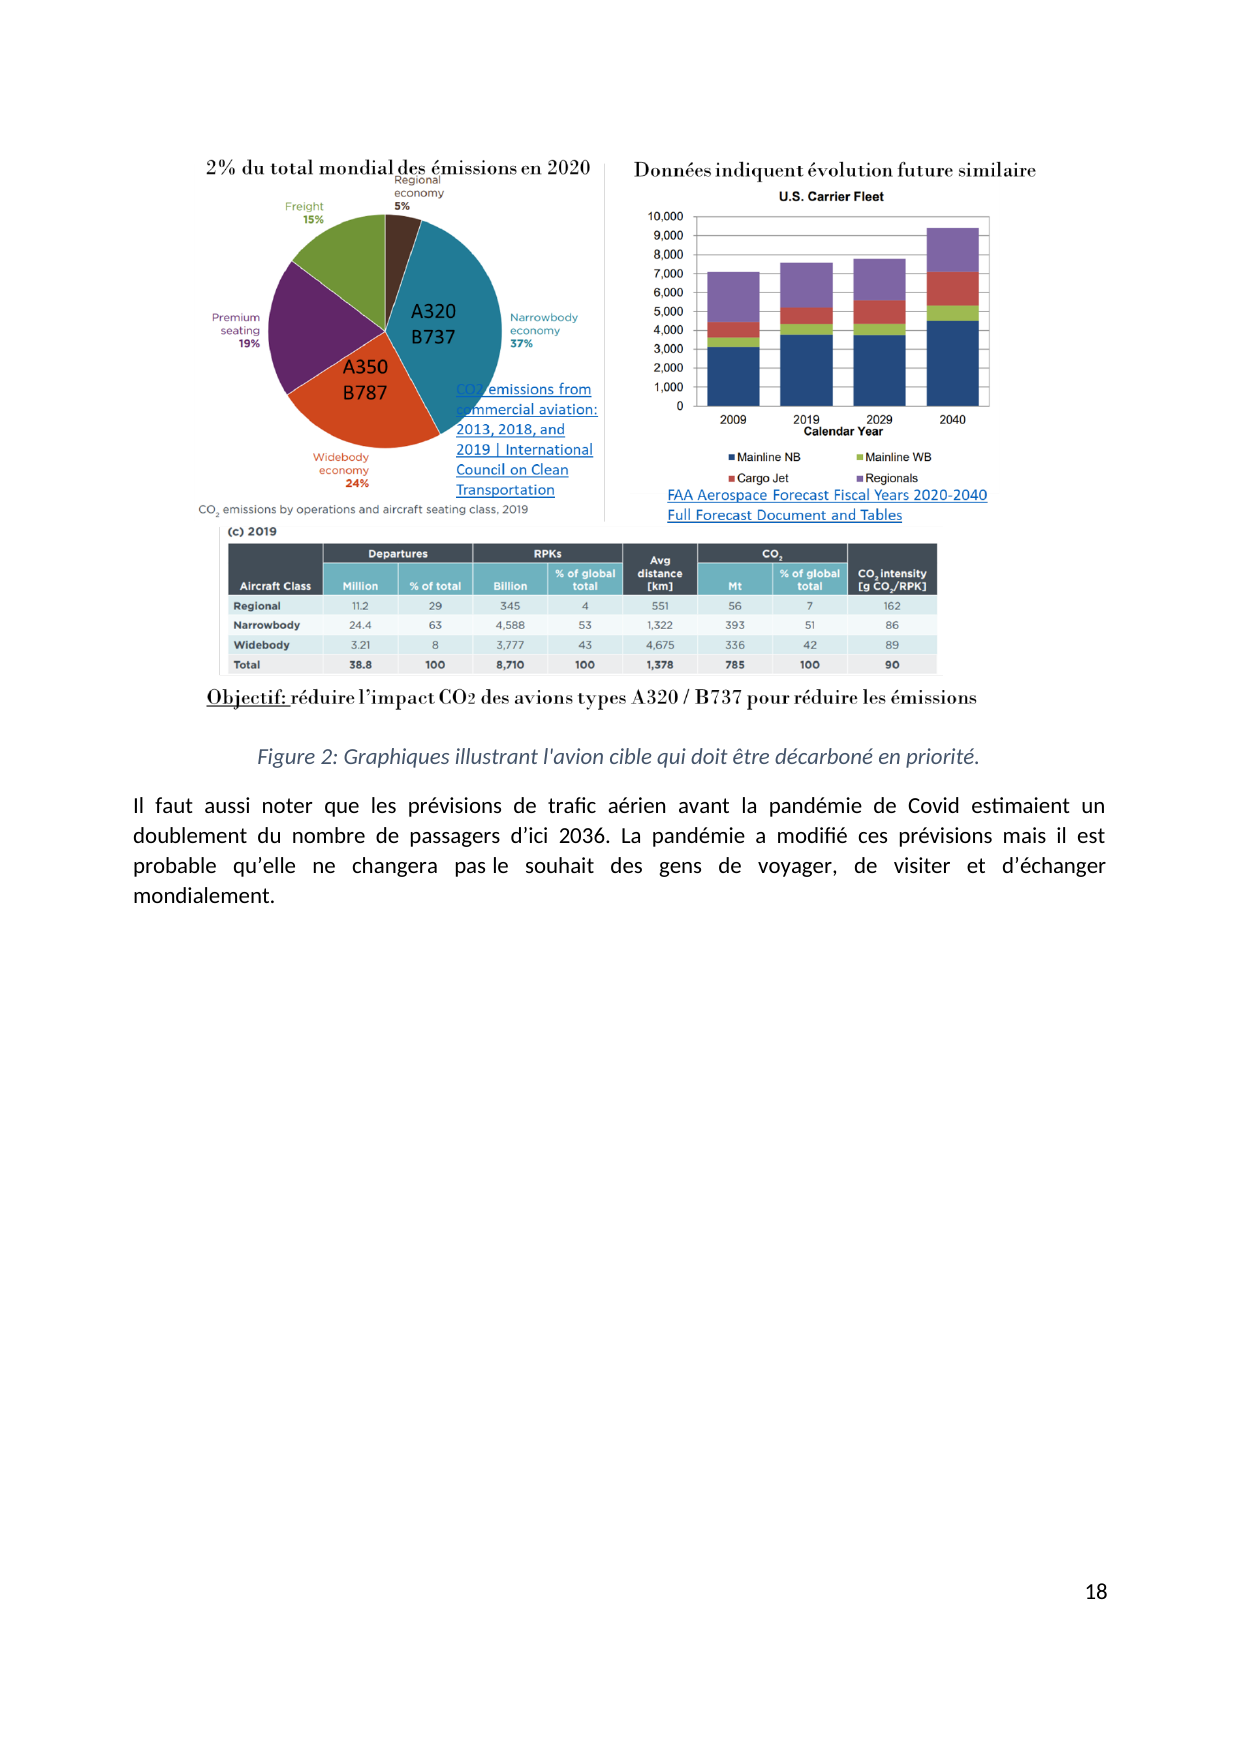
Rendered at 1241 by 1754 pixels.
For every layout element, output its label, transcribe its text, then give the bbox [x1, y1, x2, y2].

text Il faut aussi noter que les prévisions de trafic aérien avant la pandémie de Covid estimaient un doublement du nombre de passagers d’ici 2036. La pandémie a modifié ces prévisions mais il est probable qu’elle ne changera pas le souhait des gens de voyager, de visiter et d’échanger mondialement. [133, 791, 1107, 909]
text Figure 2: Graphiques illustrant l'avion cible qui doit être décarboné en priorité. [133, 742, 1107, 770]
picture [192, 147, 1049, 723]
